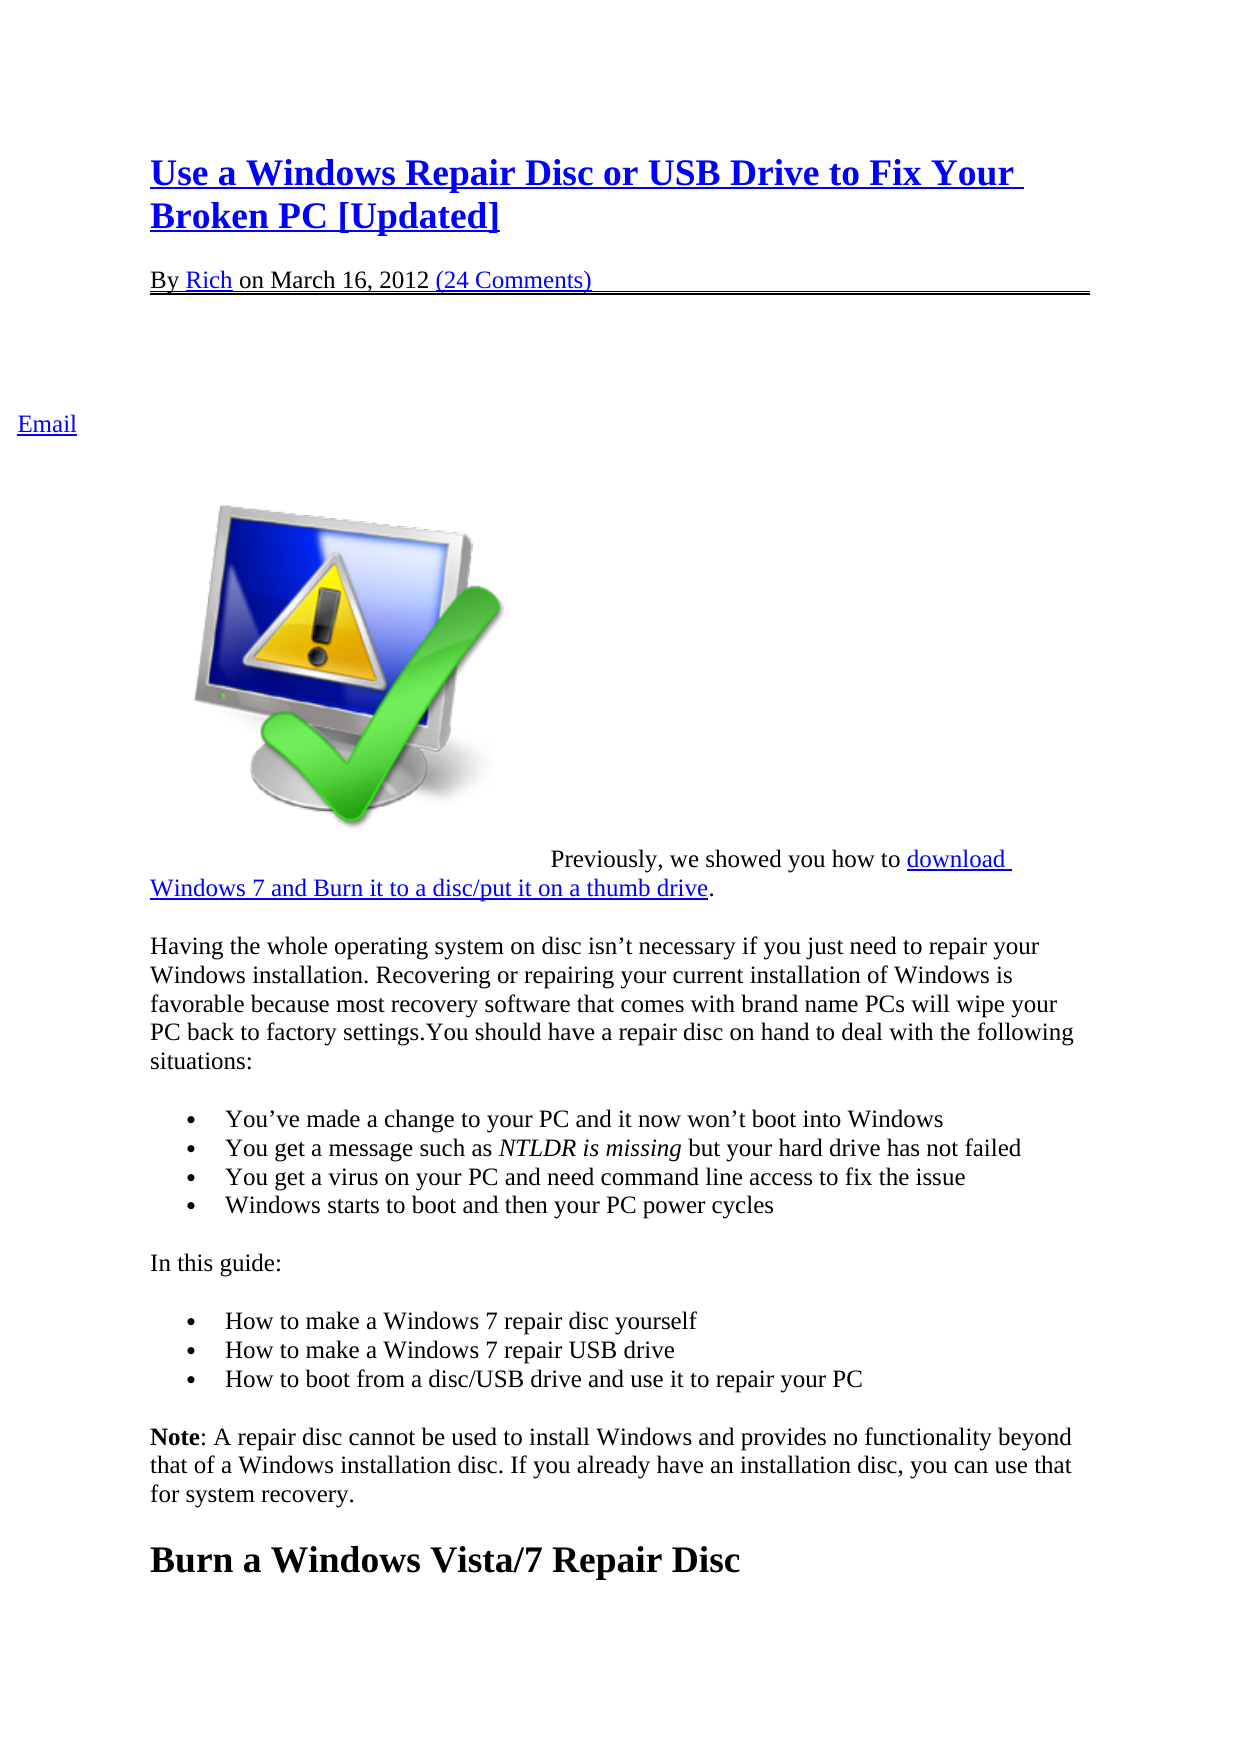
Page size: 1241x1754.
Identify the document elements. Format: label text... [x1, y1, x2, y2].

list Windows starts to boot and then your PC power cycles [187, 1190, 1090, 1219]
text In this guide: [150, 1248, 1090, 1277]
text By Rich on March 16, 2012 (24 Comments) [150, 265, 1090, 291]
list How to make a Windows 7 repair disc yourself [187, 1306, 1090, 1335]
list How to make a Windows 7 repair USB drive [187, 1335, 1090, 1364]
list How to boot from a disc/USB drive and use it to repair your PC [187, 1364, 1090, 1392]
text Note: A repair disc cannot be used to install Windows and provides no functionality beyond that of a Windows installation disc. If you already have an installation disc, you can use that for system recovery. [150, 1422, 1090, 1508]
list You get a message such as NTLDR is missing but your hard drive has not failed [187, 1133, 1090, 1162]
text Use a Windows Repair Disc or USB Drive to Fix Your Broken PC [Updated] [150, 150, 1090, 236]
text Having the whole operating system on disc isn’t necessary if you just need to repair your Windows installation. Recovering or repairing your current installation of Windows is favorable because most recovery software that comes with brand name PCs will wipe your PC back to factory settings.You should have a repair disc on hand to deal with the following situations: [150, 931, 1090, 1075]
list Email [0, 409, 1090, 438]
text Burn a Windows Vista/7 Repair Disc [150, 1537, 1090, 1580]
list You’ve made a change to your PC and it now won’t boot into Windows [187, 1104, 1090, 1133]
list You get a virus on your PC and need command line access to fix the issue [187, 1162, 1090, 1190]
picture [150, 467, 551, 868]
